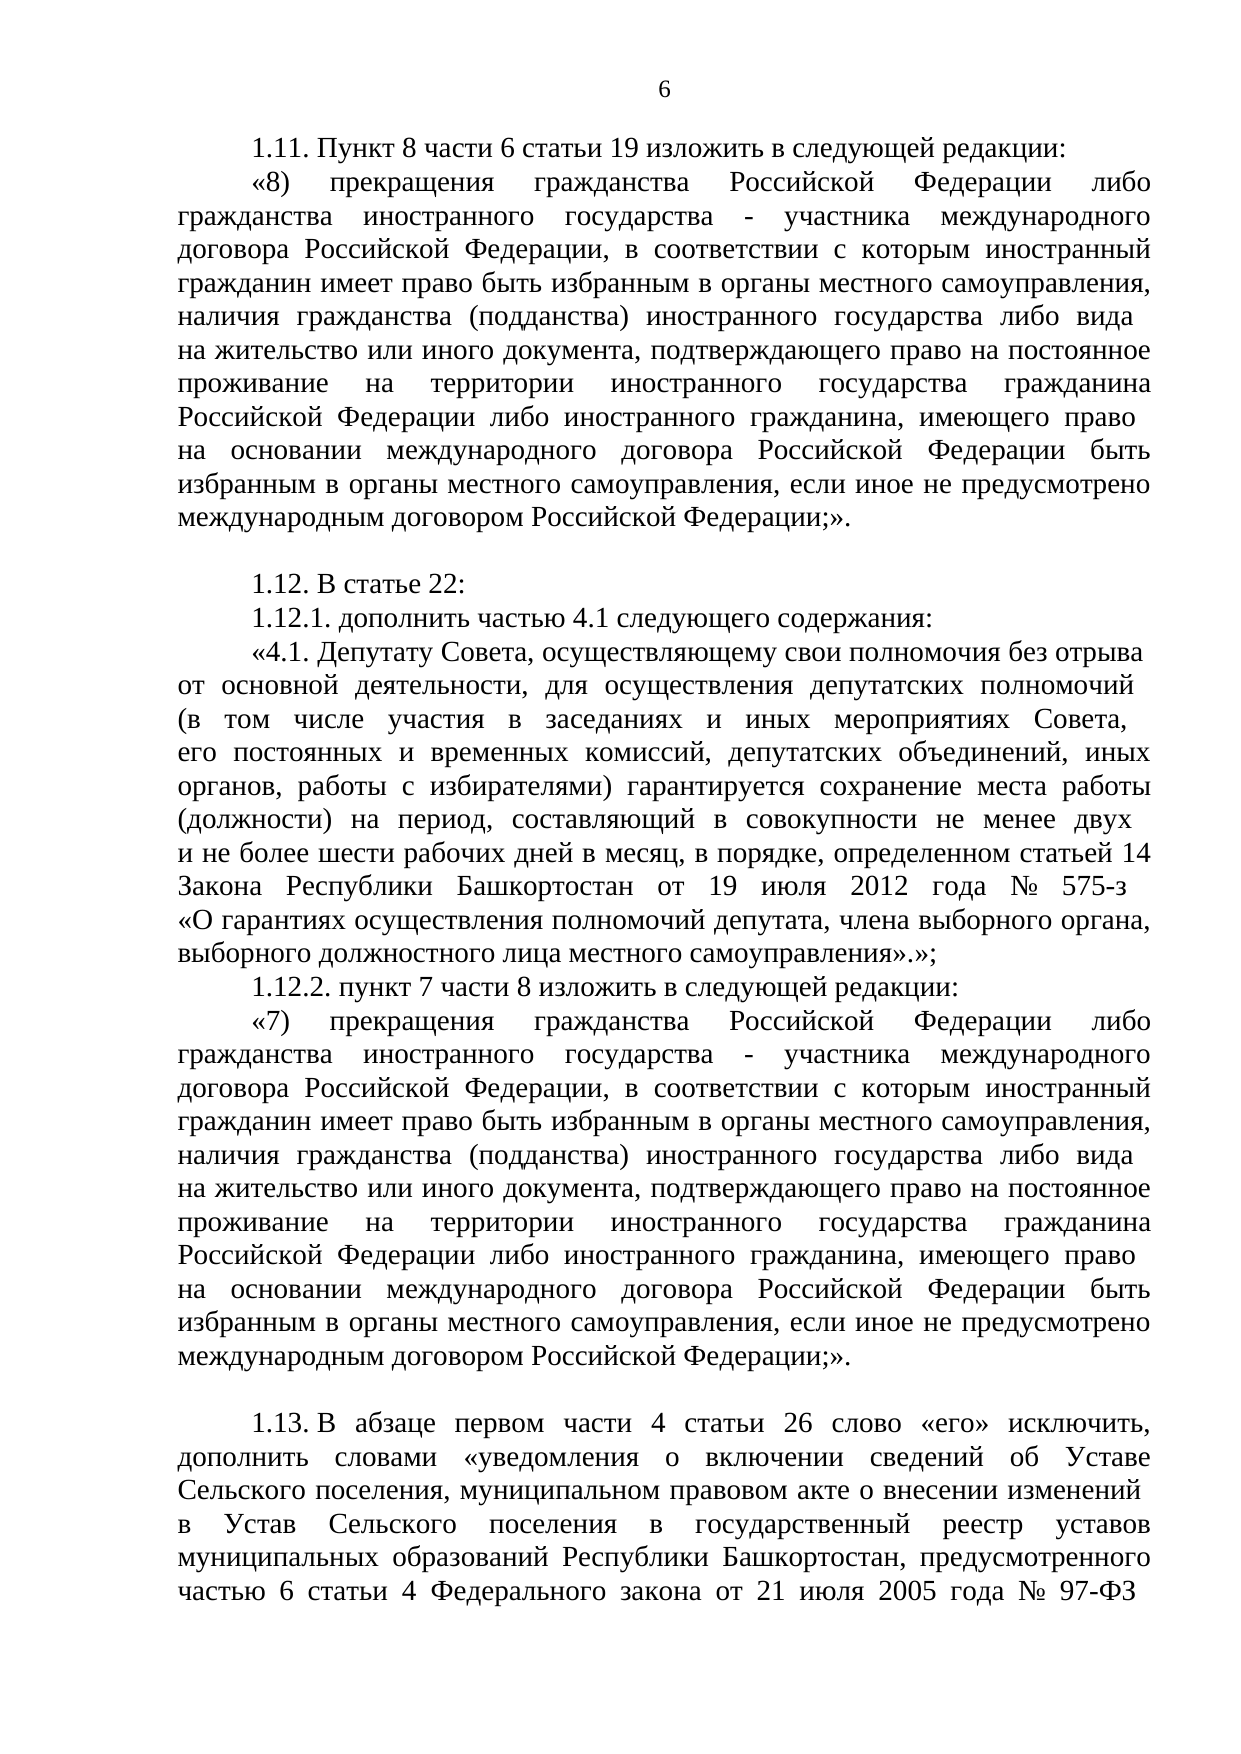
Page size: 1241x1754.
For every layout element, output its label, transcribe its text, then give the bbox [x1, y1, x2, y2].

text «4.1. Депутату Совета, осуществляющему свои полномочия без отрыва от основной деятельности, для осуществления депутатских полномочий (в том числе участия в заседаниях и иных мероприятиях Совета, его постоянных и временных комиссий, депутатских объединений, иных органов, работы с избирателями) гарантируется сохранение места работы (должности) на период, составляющий в совокупности не менее двух и не более шести рабочих дней в месяц, в порядке, определенном статьей 14 Закона Республики Башкортостан от 19 июля 2012 года № 575-з «О гарантиях осуществления полномочий депутата, члена выборного органа, выборного должностного лица местного самоуправления».»; [177, 634, 1152, 969]
text «8) прекращения гражданства Российской Федерации либо гражданства иностранного государства - участника международного договора Российской Федерации, в соответствии с которым иностранный гражданин имеет право быть избранным в органы местного самоуправления, наличия гражданства (подданства) иностранного государства либо вида на жительство или иного документа, подтверждающего право на постоянное проживание на территории иностранного государства гражданина Российской Федерации либо иностранного гражданина, имеющего право на основании международного договора Российской Федерации быть избранным в органы местного самоуправления, если иное не предусмотрено международным договором Российской Федерации;». [177, 164, 1152, 533]
text 1.12. В статье 22: [177, 567, 1152, 600]
text «7) прекращения гражданства Российской Федерации либо гражданства иностранного государства - участника международного договора Российской Федерации, в соответствии с которым иностранный гражданин имеет право быть избранным в органы местного самоуправления, наличия гражданства (подданства) иностранного государства либо вида на жительство или иного документа, подтверждающего право на постоянное проживание на территории иностранного государства гражданина Российской Федерации либо иностранного гражданина, имеющего право на основании международного договора Российской Федерации быть избранным в органы местного самоуправления, если иное не предусмотрено международным договором Российской Федерации;». [177, 1003, 1152, 1372]
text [177, 1405, 1152, 1606]
text 1.12.1. дополнить частью 4.1 следующего содержания: [177, 600, 1152, 634]
text 1.11. Пункт 8 части 6 статьи 19 изложить в следующей редакции: [177, 131, 1152, 164]
text 1.12.2. пункт 7 части 8 изложить в следующей редакции: [177, 969, 1152, 1003]
